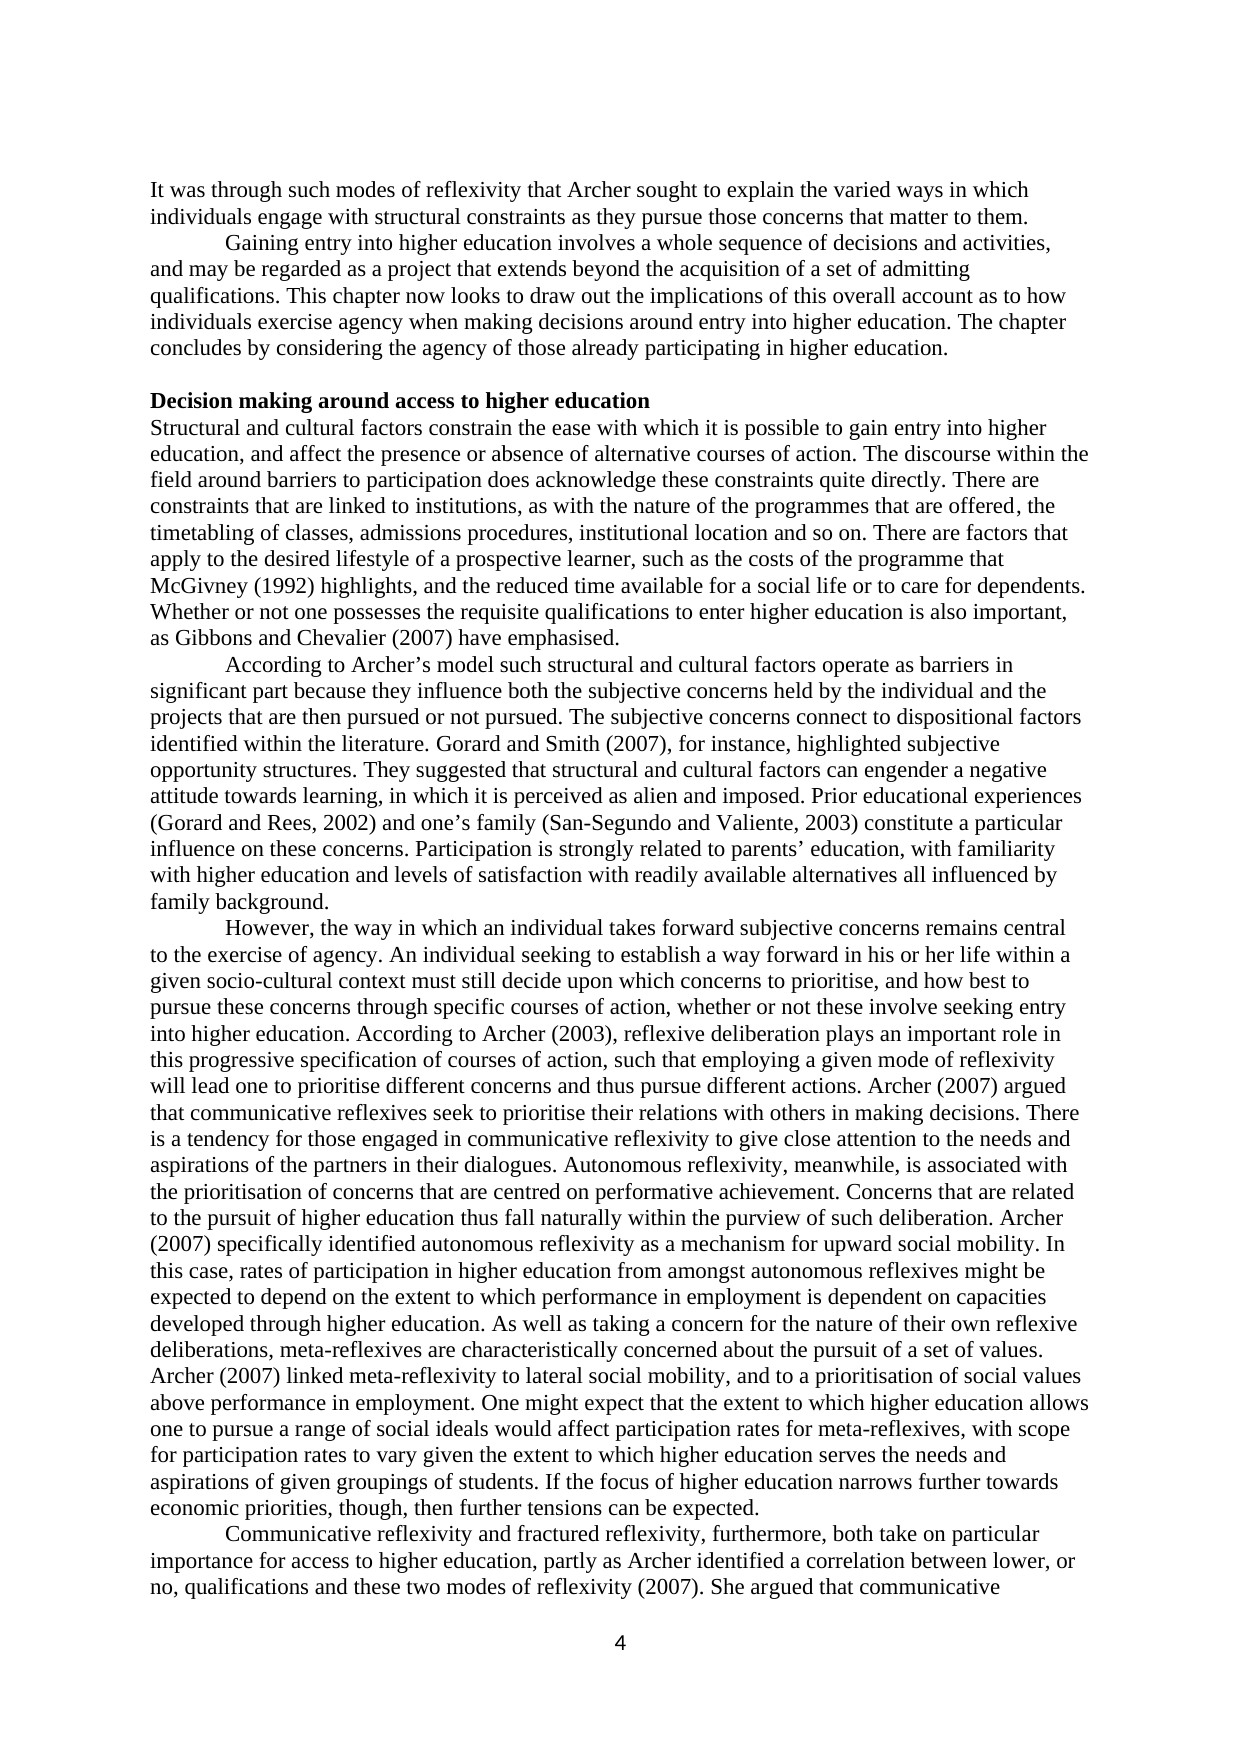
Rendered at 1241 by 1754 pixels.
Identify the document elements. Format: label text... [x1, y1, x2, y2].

text Decision making around access to higher education [150, 387, 1090, 413]
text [150, 1520, 1090, 1599]
text Gaining entry into higher education involves a whole sequence of decisions and activities, and may be regarded as a project that extends beyond the acquisition of a set of admitting qualifications. This chapter now looks to draw out the implications of this overall account as to how individuals exercise agency when making decisions around entry into higher education. The chapter concludes by considering the agency of those already participating in higher education. [150, 229, 1090, 361]
text Structural and cultural factors constrain the ease with which it is possible to gain entry into higher education, and affect the presence or absence of alternative courses of action. The discourse within the field around barriers to participation does acknowledge these constraints quite directly. There are constraints that are linked to institutions, as with the nature of the programmes that are offered, the timetabling of classes, admissions procedures, institutional location and so on. There are factors that apply to the desired lifestyle of a prospective learner, such as the costs of the programme that McGivney (1992) highlights, and the reduced time available for a social life or to care for dependents. Whether or not one possesses the requisite qualifications to enter higher education is also important, as Gibbons and Chevalier (2007) have emphasised. [150, 413, 1090, 651]
text According to Archer’s model such structural and cultural factors operate as barriers in significant part because they influence both the subjective concerns held by the individual and the projects that are then pursued or not pursued. The subjective concerns connect to dispositional factors identified within the literature. Gorard and Smith (2007), for instance, highlighted subjective opportunity structures. They suggested that structural and cultural factors can engender a negative attitude towards learning, in which it is perceived as alien and imposed. Prior educational experiences (Gorard and Rees, 2002) and one’s family (San-Segundo and Valiente, 2003) constitute a particular influence on these concerns. Participation is strongly related to parents’ education, with familiarity with higher education and levels of satisfaction with readily available alternatives all influenced by family background. [150, 651, 1090, 914]
text It was through such modes of reflexivity that Archer sought to explain the varied ways in which individuals engage with structural constraints as they pursue those concerns that matter to them. [150, 176, 1090, 229]
text However, the way in which an individual takes forward subjective concerns remains central to the exercise of agency. An individual seeking to establish a way forward in his or her life within a given socio-cultural context must still decide upon which concerns to prioritise, and how best to pursue these concerns through specific courses of action, whether or not these involve seeking entry into higher education. According to Archer (2003), reflexive deliberation plays an important role in this progressive specification of courses of action, such that employing a given mode of reflexivity will lead one to prioritise different concerns and thus pursue different actions. Archer (2007) argued that communicative reflexives seek to prioritise their relations with others in making decisions. There is a tendency for those engaged in communicative reflexivity to give close attention to the needs and aspirations of the partners in their dialogues. Autonomous reflexivity, meanwhile, is associated with the prioritisation of concerns that are centred on performative achievement. Concerns that are related to the pursuit of higher education thus fall naturally within the purview of such deliberation. Archer (2007) specifically identified autonomous reflexivity as a mechanism for upward social mobility. In this case, rates of participation in higher education from amongst autonomous reflexives might be expected to depend on the extent to which performance in employment is dependent on capacities developed through higher education. As well as taking a concern for the nature of their own reflexive deliberations, meta-reflexives are characteristically concerned about the pursuit of a set of values. Archer (2007) linked meta-reflexivity to lateral social mobility, and to a prioritisation of social values above performance in employment. One might expect that the extent to which higher education allows one to pursue a range of social ideals would affect participation rates for meta-reflexives, with scope for participation rates to vary given the extent to which higher education serves the needs and aspirations of given groupings of students. If the focus of higher education narrows further towards economic priorities, though, then further tensions can be expected. [150, 914, 1090, 1520]
